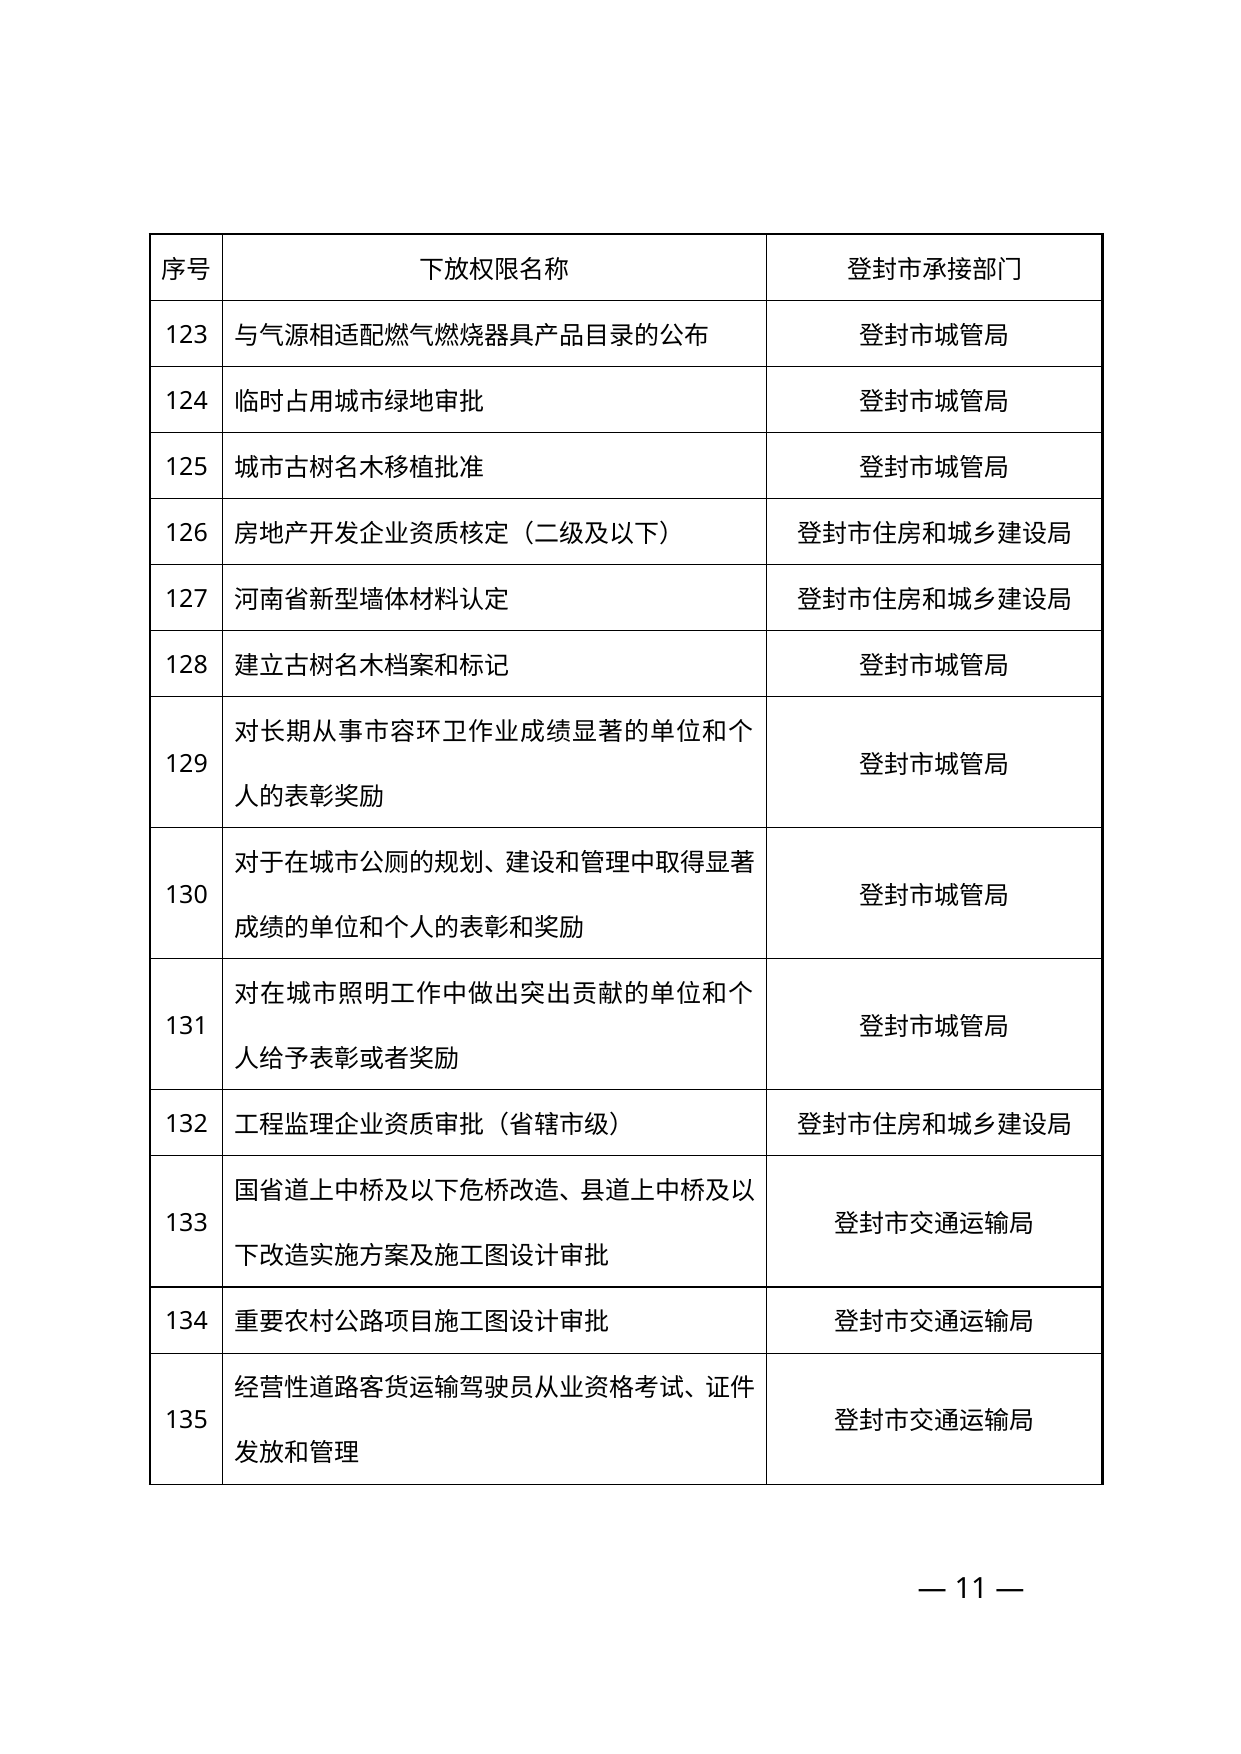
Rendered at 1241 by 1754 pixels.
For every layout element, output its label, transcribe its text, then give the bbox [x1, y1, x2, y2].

table_cell 登封市城管局 [767, 1025, 1101, 1155]
table_cell 对在城市照明工作中做出突出贡献的单位和个人给予表彰或者奖励 [223, 1025, 766, 1155]
table_cell 128 [151, 697, 222, 762]
table_cell 131 [151, 1025, 222, 1155]
table_cell 130 [151, 894, 222, 1024]
table_cell 城市古树名木移植批准 [223, 499, 766, 564]
table_cell 129 [151, 763, 222, 893]
table_cell 登封市住房和城乡建设局 [767, 1156, 1101, 1221]
table_cell 重要农村公路项目施工图设计审批 [223, 1354, 766, 1418]
table_cell 房地产开发企业资质核定（二级及以下） [223, 565, 766, 630]
table_cell 与气源相适配燃气燃烧器具产品目录的公布 [223, 367, 766, 432]
table_cell 对于在城市公厕的规划、建设和管理中取得显著成绩的单位和个人的表彰和奖励 [223, 894, 766, 1024]
table_cell 国省道上中桥及以下危桥改造、县道上中桥及以下改造实施方案及施工图设计审批 [223, 1223, 766, 1352]
table_cell 登封市城管局 [767, 301, 1101, 366]
table_cell 登封市交通运输局 [767, 1354, 1101, 1418]
table_cell 燃气经营许可证核发 [223, 301, 766, 366]
table_header 下放权限名称 [223, 235, 766, 300]
table_header 序号 [151, 235, 222, 300]
table_cell 登封市交通运输局 [767, 1223, 1101, 1352]
table_cell 133 [151, 1223, 222, 1352]
table_cell 登封市城管局 [767, 894, 1101, 1024]
table_cell 登封市城管局 [767, 433, 1101, 498]
table_cell 登封市城管局 [767, 763, 1101, 893]
table_cell 127 [151, 631, 222, 696]
table_cell 登封市住房和城乡建设局 [767, 565, 1101, 630]
table_cell 132 [151, 1156, 222, 1221]
table_cell 登封市城管局 [767, 367, 1101, 432]
table_cell 河南省新型墙体材料认定 [223, 631, 766, 696]
table_cell 临时占用城市绿地审批 [223, 433, 766, 498]
table_cell 124 [151, 433, 222, 498]
table_cell 123 [151, 367, 222, 432]
table_cell 134 [151, 1354, 222, 1418]
table_cell 登封市住房和城乡建设局 [767, 631, 1101, 696]
table_cell 122 [151, 301, 222, 366]
table_cell 建立古树名木档案和标记 [223, 697, 766, 762]
table_cell 登封市城管局 [767, 499, 1101, 564]
table_cell 登封市城管局 [767, 697, 1101, 762]
table_cell 工程监理企业资质审批（省辖市级） [223, 1156, 766, 1221]
table_cell 对长期从事市容环卫作业成绩显著的单位和个人的表彰奖励 [223, 763, 766, 893]
table_header 登封市承接部门 [767, 235, 1101, 300]
table_cell 126 [151, 565, 222, 630]
table_cell 125 [151, 499, 222, 564]
